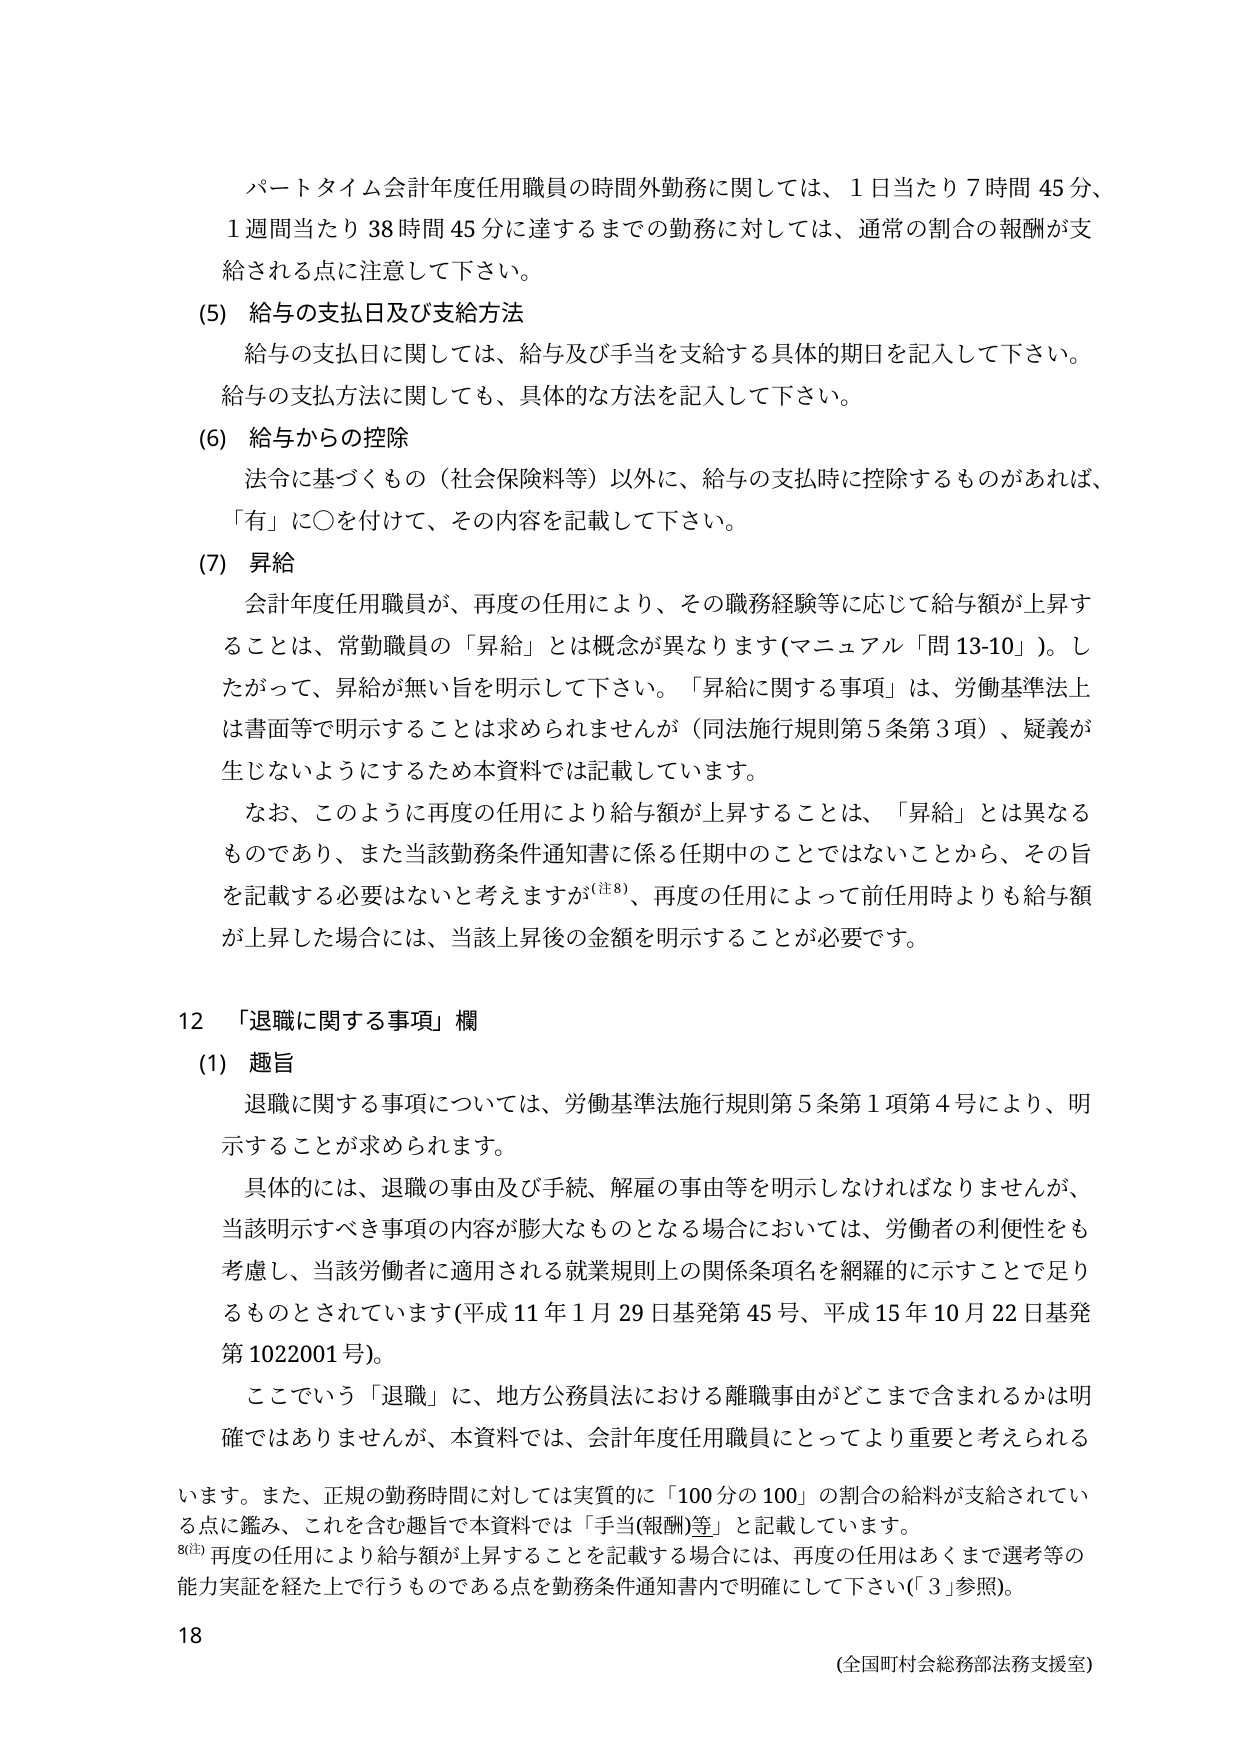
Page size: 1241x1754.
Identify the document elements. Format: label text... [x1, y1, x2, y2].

text 具体的には、退職の事由及び手続、解雇の事由等を明示しなければなりませんが、当該明示すべき事項の内容が膨大なものとなる場合においては、労働者の利便性をも考慮し、当該労働者に適用される就業規則上の関係条項名を網羅的に示すことで足りるものとされています(平成11年１月29日基発第45号、平成15年10月22日基発第1022001号)。 [221, 1165, 1092, 1374]
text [221, 1374, 1092, 1457]
text (1) 趣旨 [199, 1040, 1092, 1082]
text 法令に基づくもの（社会保険料等）以外に、給与の支払時に控除するものがあれば、「有」に○を付けて、その内容を記載して下さい。 [221, 457, 1092, 540]
text パートタイム会計年度任用職員の時間外勤務に関しては、１日当たり７時間45分、１週間当たり38時間45分に達するまでの勤務に対しては、通常の割合の報酬が支給される点に注意して下さい。 [199, 165, 1092, 290]
text 退職に関する事項については、労働基準法施行規則第５条第１項第４号により、明示することが求められます。 [221, 1082, 1092, 1165]
text (5) 給与の支払日及び支給方法 [199, 290, 1092, 332]
text 会計年度任用職員が、再度の任用により、その職務経験等に応じて給与額が上昇することは、常勤職員の「昇給」とは概念が異なります(マニュアル「問13-10」)。したがって、昇給が無い旨を明示して下さい。「昇給に関する事項」は、労働基準法上は書面等で明示することは求められませんが（同法施行規則第５条第３項）、疑義が生じないようにするため本資料では記載しています。 [221, 582, 1092, 790]
text なお、このように再度の任用により給与額が上昇することは、「昇給」とは異なるものであり、また当該勤務条件通知書に係る任期中のことではないことから、その旨を記載する必要はないと考えますが(注)、再度の任用によって前任用時よりも給与額が上昇した場合には、当該上昇後の金額を明示することが必要です。 [221, 790, 1092, 957]
text (6) 給与からの控除 [199, 415, 1092, 457]
text (7) 昇給 [199, 540, 1092, 582]
text 12 「退職に関する事項」欄 [177, 999, 1092, 1040]
text 給与の支払日に関しては、給与及び手当を支給する具体的期日を記入して下さい。給与の支払方法に関しても、具体的な方法を記入して下さい。 [221, 332, 1092, 415]
